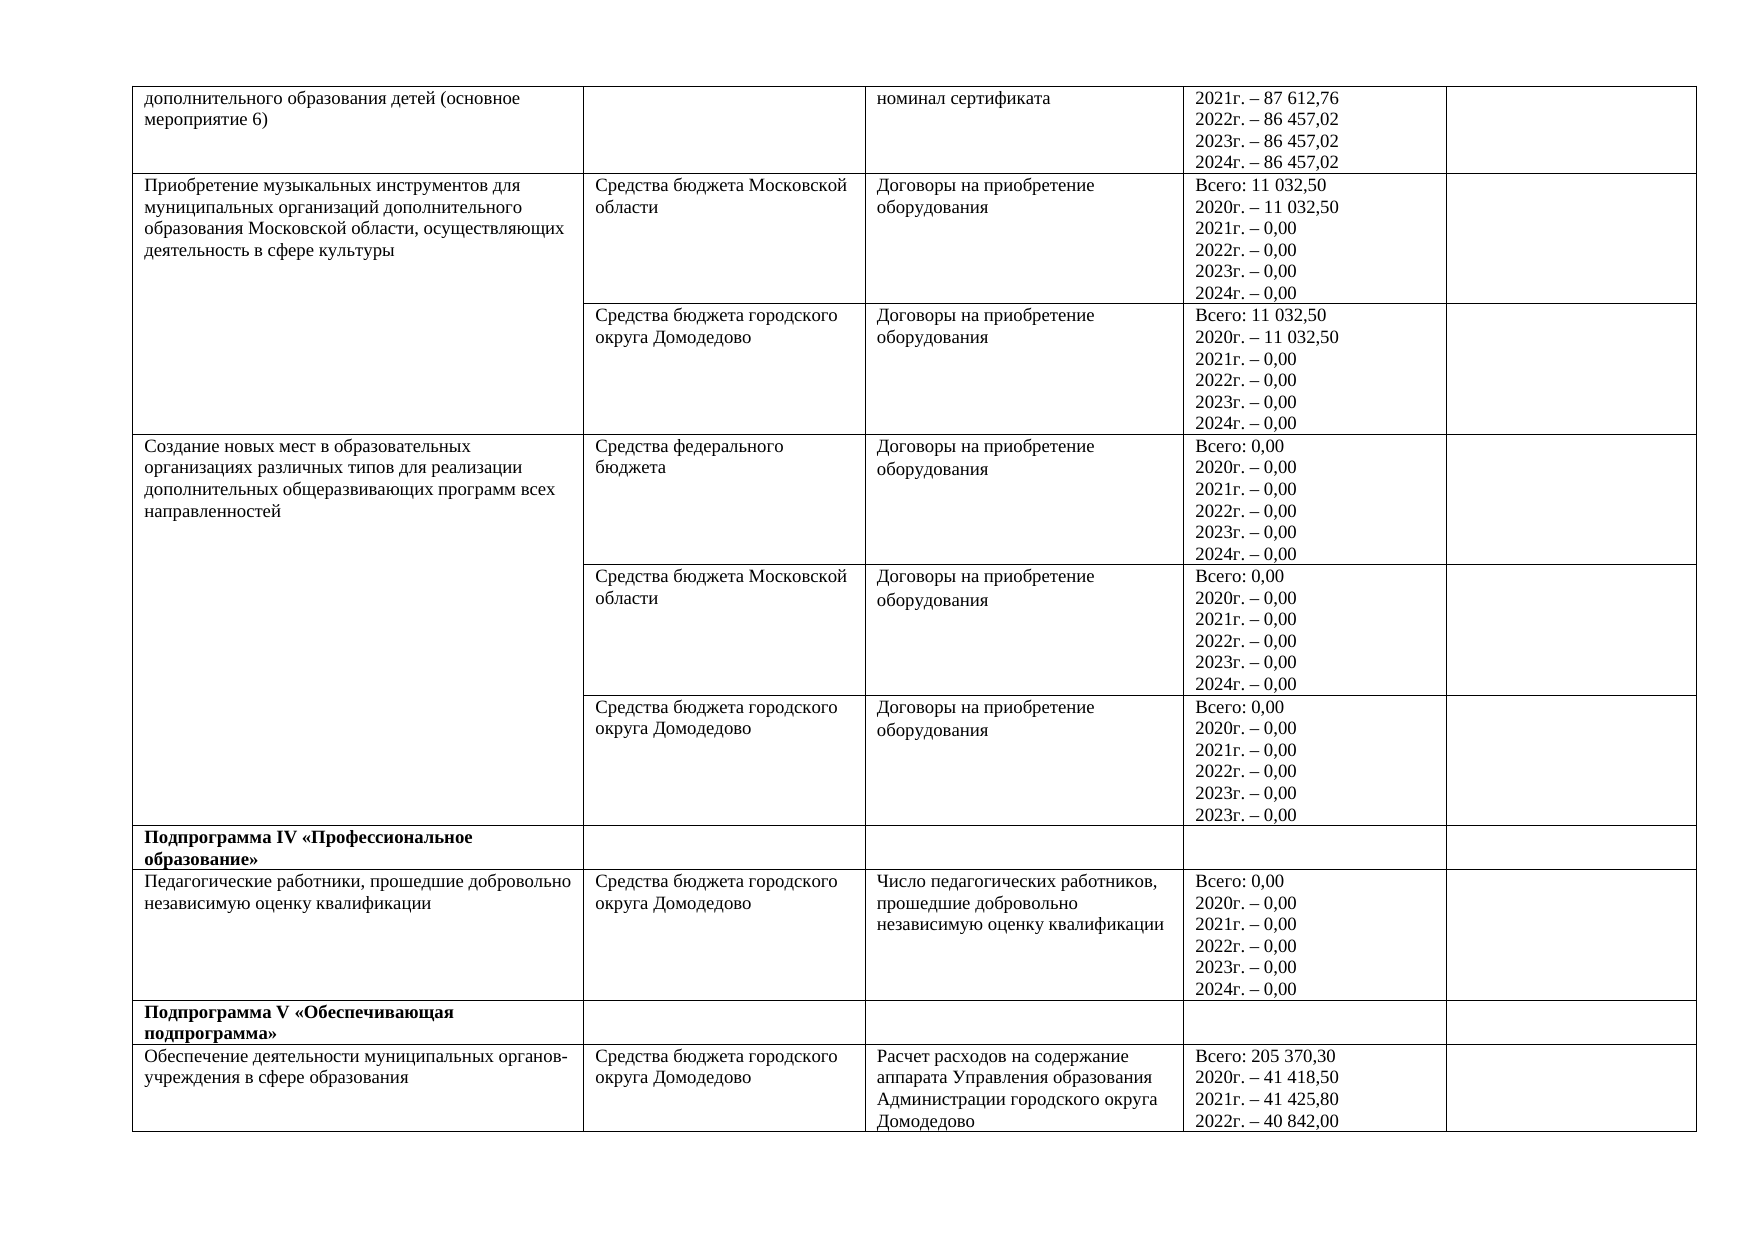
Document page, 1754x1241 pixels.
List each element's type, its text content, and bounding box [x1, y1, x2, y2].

table_cell [584, 1001, 865, 1044]
table_cell Подпрограмма IV «Профессиональное образование» [133, 826, 583, 869]
table_cell Всего: 0,00 2020г. – 0,00 2021г. – 0,00 2022г. – 0,00 2023г. – 0,00 2024г. – 0,00 [1184, 565, 1446, 694]
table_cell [584, 1045, 865, 1131]
table_cell [1447, 304, 1696, 434]
table_cell [866, 826, 1183, 869]
table_cell Договоры на приобретение оборудования [866, 565, 1183, 694]
table_cell Подпрограмма V «Обеспечивающая подпрограмма» [133, 1001, 583, 1044]
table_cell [1184, 1045, 1446, 1131]
table_cell Средства федерального бюджета [584, 435, 865, 564]
table_cell [1447, 696, 1696, 825]
table_cell Договоры на приобретение оборудования [866, 435, 1183, 564]
table_cell [1447, 174, 1696, 303]
table_cell [1447, 435, 1696, 564]
table_cell [1447, 826, 1696, 869]
table_cell Договоры на приобретение оборудования [866, 174, 1183, 303]
table_cell [1447, 565, 1696, 694]
table_cell Договоры на приобретение оборудования [866, 696, 1183, 825]
table_cell Создание новых мест в образовательных организациях различных типов для реализации дополнительных общеразвивающих программ всех направленностей [133, 435, 583, 825]
table_cell Средства бюджета Московской области [584, 565, 865, 694]
table_cell Всего: 0,00 2020г. – 0,00 2021г. – 0,00 2022г. – 0,00 2023г. – 0,00 2024г. – 0,00 [1184, 870, 1446, 999]
table_cell Приобретение музыкальных инструментов для муниципальных организаций дополнительного образования Московской области, осуществляющих деятельность в сфере культуры [133, 174, 583, 434]
table_cell Всего: 11 032,50 2020г. – 11 032,50 2021г. – 0,00 2022г. – 0,00 2023г. – 0,00 2024г. – 0,00 [1184, 174, 1446, 303]
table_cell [866, 1045, 1183, 1131]
table_cell Средства бюджета Московской области [584, 174, 865, 303]
table_cell [584, 826, 865, 869]
table_cell [1184, 1001, 1446, 1044]
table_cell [584, 87, 865, 173]
table_cell Всего: 11 032,50 2020г. – 11 032,50 2021г. – 0,00 2022г. – 0,00 2023г. – 0,00 2024г. – 0,00 [1184, 304, 1446, 434]
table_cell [866, 87, 1183, 173]
table_cell [1184, 826, 1446, 869]
table_cell [1447, 1001, 1696, 1044]
table_cell Всего: 0,00 2020г. – 0,00 2021г. – 0,00 2022г. – 0,00 2023г. – 0,00 2023г. – 0,00 [1184, 696, 1446, 825]
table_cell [133, 1045, 583, 1131]
table_cell [1447, 870, 1696, 999]
table_cell Договоры на приобретение оборудования [866, 304, 1183, 434]
table_cell Всего: 0,00 2020г. – 0,00 2021г. – 0,00 2022г. – 0,00 2023г. – 0,00 2024г. – 0,00 [1184, 435, 1446, 564]
table_cell Педагогические работники, прошедшие добровольно независимую оценку квалификации [133, 870, 583, 999]
table_cell Средства бюджета городского округа Домодедово [584, 304, 865, 434]
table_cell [1184, 87, 1446, 173]
table_cell [1447, 87, 1696, 173]
table_cell Число педагогических работников, прошедшие добровольно независимую оценку квалификации [866, 870, 1183, 999]
table_cell Средства бюджета городского округа Домодедово [584, 870, 865, 999]
table_cell [1447, 1045, 1696, 1131]
table_cell [866, 1001, 1183, 1044]
table_cell Средства бюджета городского округа Домодедово [584, 696, 865, 825]
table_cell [133, 87, 583, 173]
